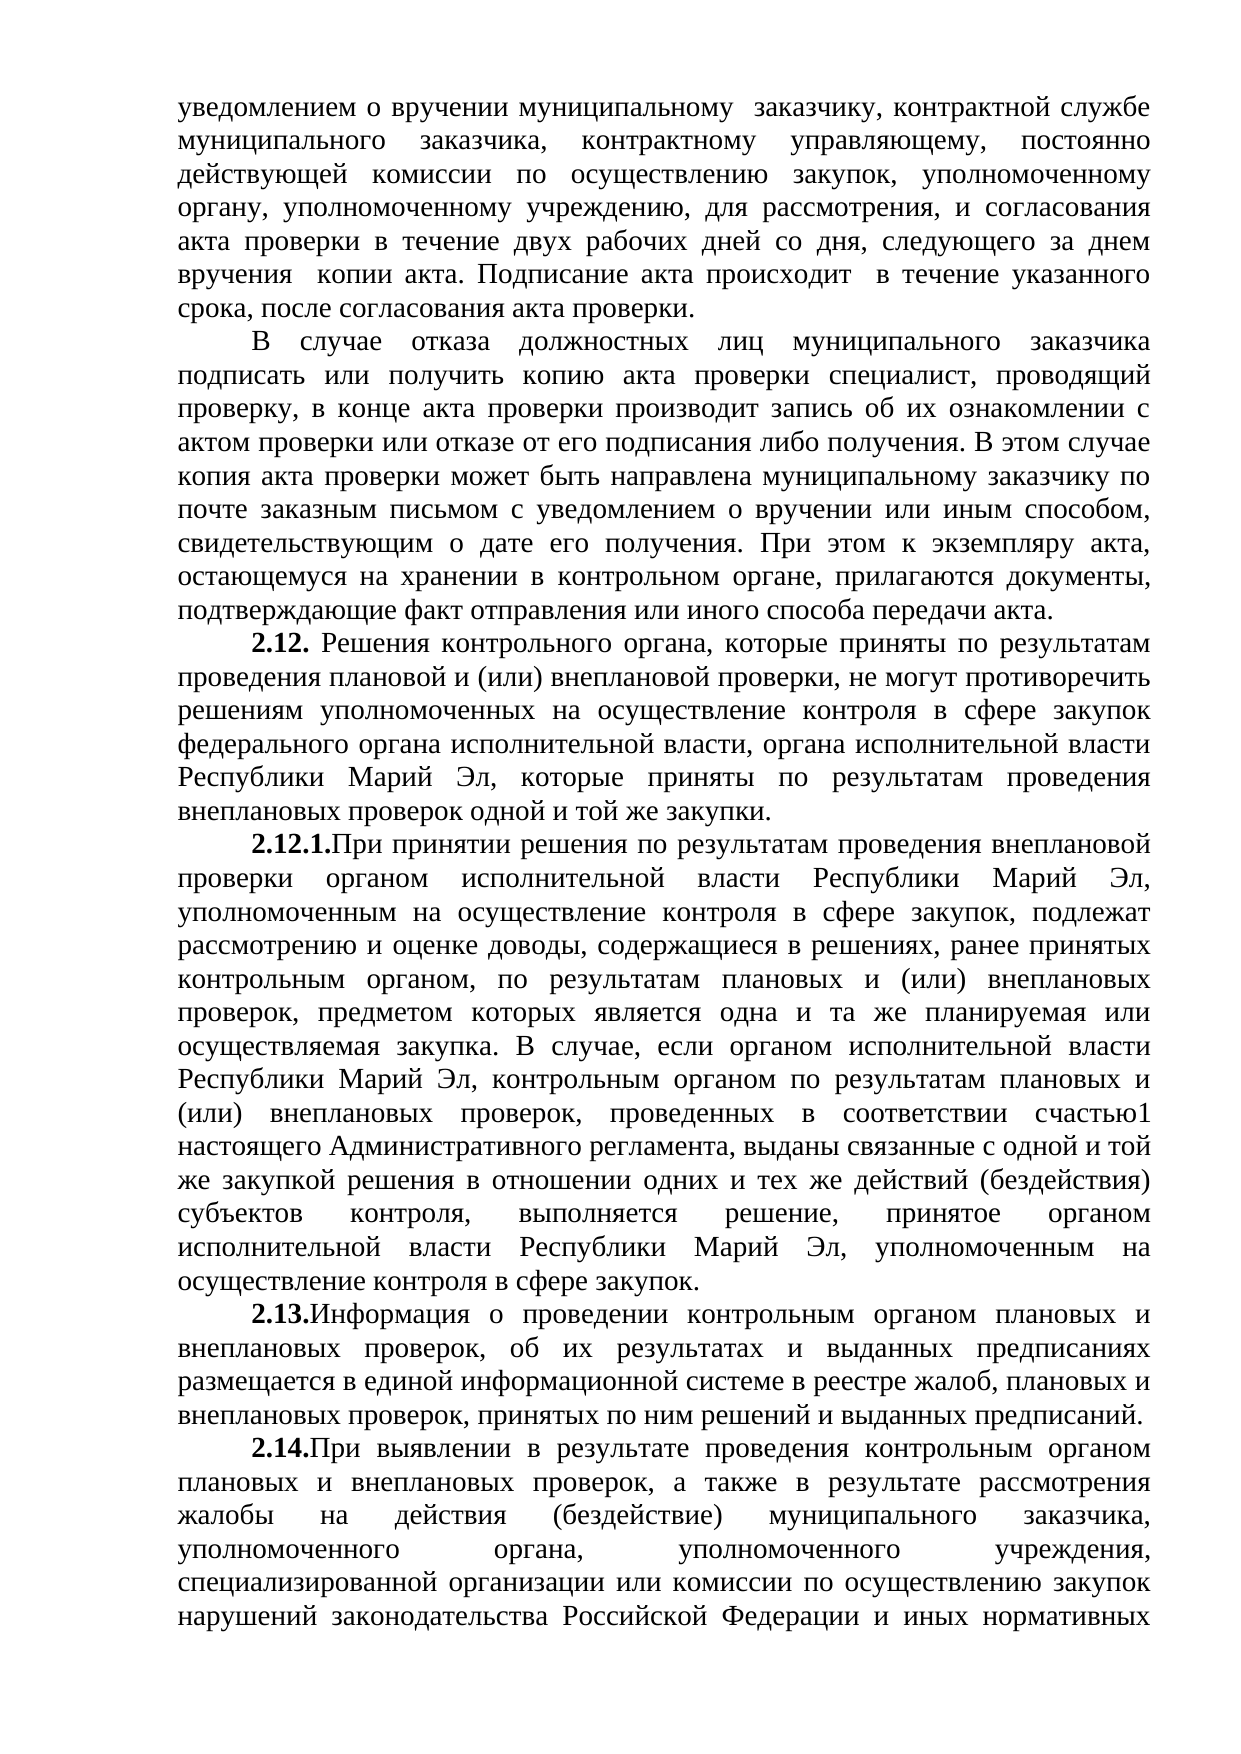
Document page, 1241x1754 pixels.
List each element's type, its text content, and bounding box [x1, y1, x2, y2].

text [177, 1430, 1152, 1632]
text В случае отказа должностных лиц муниципального заказчика подписать или получить копию акта проверки специалист, проводящий проверку, в конце акта проверки производит запись об их ознакомлении с актом проверки или отказе от его подписания либо получения. В этом случае копия акта проверки может быть направлена муниципальному заказчику по почте заказным письмом с уведомлением о вручении или иным способом, свидетельствующим о дате его получения. При этом к экземпляру акта, остающемуся на хранении в контрольном органе, прилагаются документы, подтверждающие факт отправления или иного способа передачи акта. [177, 323, 1152, 625]
text 2.12. Решения контрольного органа, которые приняты по результатам проведения плановой и (или) внеплановой проверки, не могут противоречить решениям уполномоченных на осуществление контроля в сфере закупок федерального органа исполнительной власти, органа исполнительной власти Республики Марий Эл, которые приняты по результатам проведения внеплановых проверок одной и той же закупки. [177, 625, 1152, 827]
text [177, 89, 1152, 323]
text 2.12.1.При принятии решения по результатам проведения внеплановой проверки органом исполнительной власти Республики Марий Эл, уполномоченным на осуществление контроля в сфере закупок, подлежат рассмотрению и оценке доводы, содержащиеся в решениях, ранее принятых контрольным органом, по результатам плановых и (или) внеплановых проверок, предметом которых является одна и та же планируемая или осуществляемая закупка. В случае, если органом исполнительной власти Республики Марий Эл, контрольным органом по результатам плановых и (или) внеплановых проверок, проведенных в соответствии счастью1 настоящего Административного регламента, выданы связанные с одной и той же закупкой решения в отношении одних и тех же действий (бездействия) субъектов контроля, выполняется решение, принятое органом исполнительной власти Республики Марий Эл, уполномоченным на осуществление контроля в сфере закупок. [177, 827, 1152, 1296]
text 2.13.Информация о проведении контрольным органом плановых и внеплановых проверок, об их результатах и выданных предписаниях размещается в единой информационной системе в реестре жалоб, плановых и внеплановых проверок, принятых по ним решений и выданных предписаний. [177, 1296, 1152, 1430]
